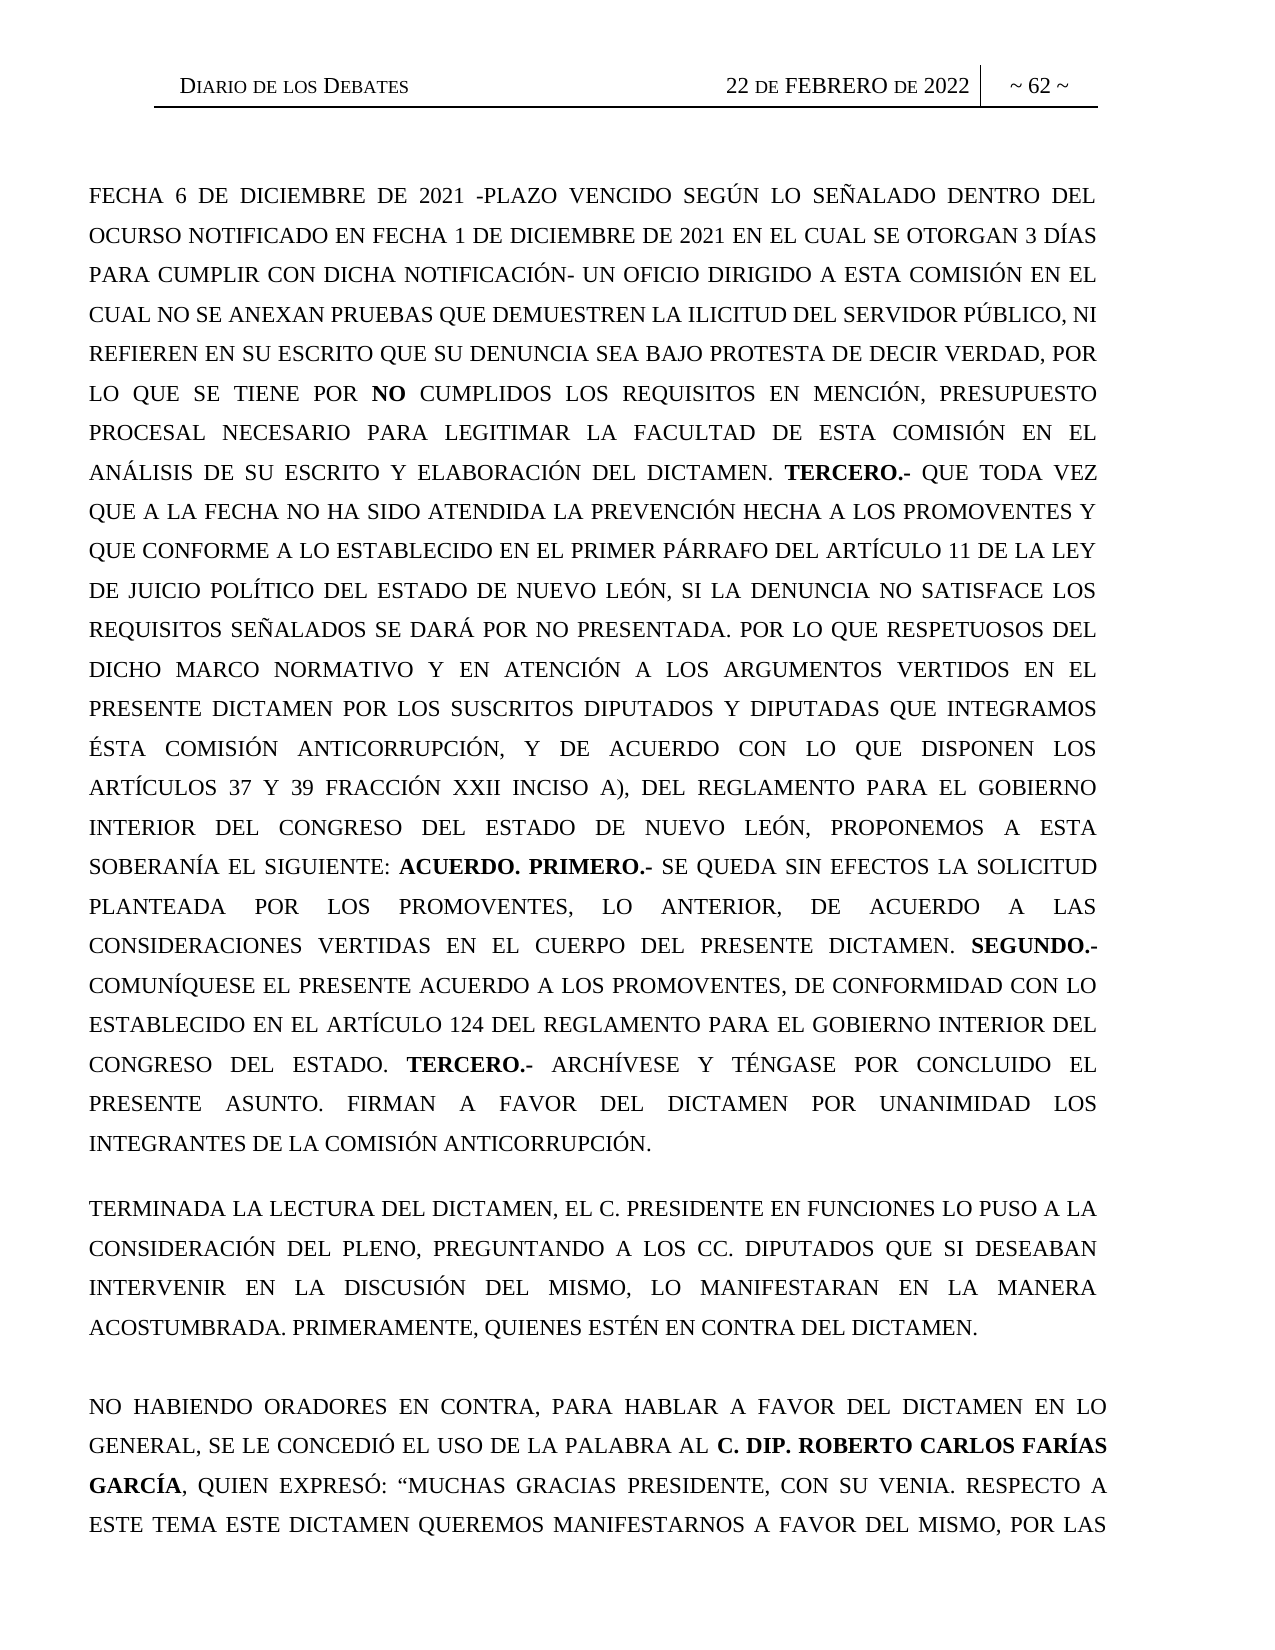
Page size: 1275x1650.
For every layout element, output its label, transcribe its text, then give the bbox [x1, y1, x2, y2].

text TERMINADA LA LECTURA DEL DICTAMEN, EL C. PRESIDENTE EN FUNCIONES LO PUSO A LA CONSIDERACIÓN DEL PLENO, PREGUNTANDO A LOS CC. DIPUTADOS QUE SI DESEABAN INTERVENIR EN LA DISCUSIÓN DEL MISMO, LO MANIFESTARAN EN LA MANERA ACOSTUMBRADA. PRIMERAMENTE, QUIENES ESTÉN EN CONTRA DEL DICTAMEN. [89, 1196, 1098, 1340]
